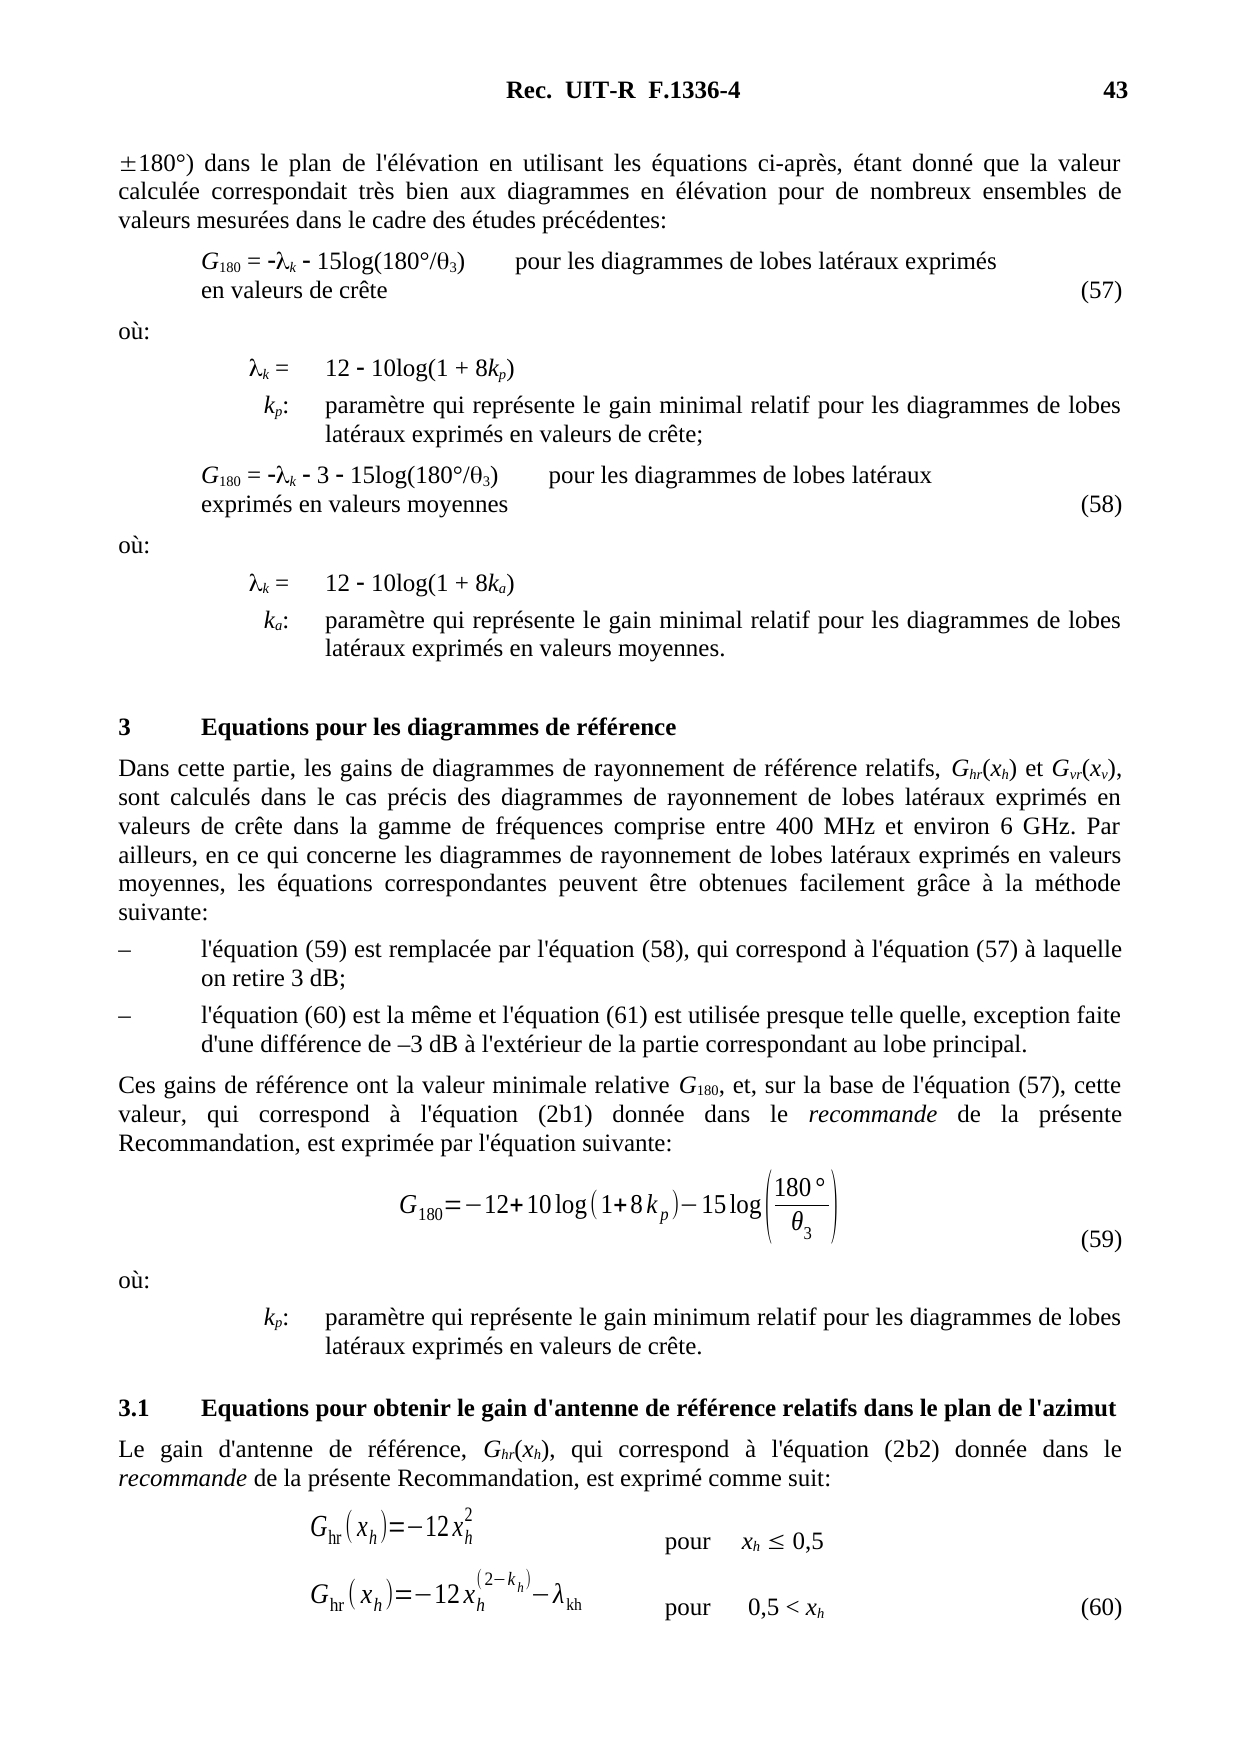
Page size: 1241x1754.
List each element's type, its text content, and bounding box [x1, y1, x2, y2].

text kp: paramètre qui représente le gain minimal relatif pour les diagrammes de lobes latéraux exprimés en valeurs de crête; [118, 391, 1122, 448]
text k = 12 10log(1 + 8kp) [118, 353, 1122, 382]
text k = 12 10log(1 + 8ka) [118, 568, 1122, 596]
subtitle 3.1 Equations pour obtenir le gain d'antenne de référence relatifs dans le plan de l'azimut [118, 1393, 1122, 1422]
text (59) [118, 1169, 1122, 1252]
text Dans cette partie, les gains de diagrammes de rayonnement de référence relatifs, Ghr(xh) et Gvr(xv), sont calculés dans le cas précis des diagrammes de rayonnement de lobes latéraux exprimés en valeurs de crête dans la gamme de fréquences comprise entre 400 MHz et environ 6 GHz. Par ailleurs, en ce qui concerne les diagrammes de rayonnement de lobes latéraux exprimés en valeurs moyennes, les équations correspondantes peuvent être obtenues facilement grâce à la méthode suivante: [118, 753, 1122, 926]
text où: [118, 531, 1122, 559]
text Le gain d'antenne de référence, Ghr(xh), qui correspond à l'équation (2b2) donnée dans le recommande de la présente Recommandation, est exprimé comme suit: [118, 1434, 1122, 1492]
subtitle 3 Equations pour les diagrammes de référence [118, 712, 1122, 741]
text où: [118, 1265, 1122, 1294]
text G180 = k 3 15log(180°/3) pour les diagrammes de lobes latéraux exprimés en valeurs moyennes (58) [118, 461, 1122, 518]
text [118, 148, 1122, 234]
text – l'équation (59) est remplacée par l'équation (58), qui correspond à l'équation (57) à laquelle on retire 3 dB; [118, 934, 1122, 992]
text Ces gains de référence ont la valeur minimale relative G180, et, sur la base de l'équation (57), cette valeur, qui correspond à l'équation (2b1) donnée dans le recommande de la présente Recommandation, est exprimée par l'équation suivante: [118, 1070, 1122, 1156]
text kp: paramètre qui représente le gain minimum relatif pour les diagrammes de lobes latéraux exprimés en valeurs de crête. [118, 1302, 1122, 1359]
text – l'équation (60) est la même et l'équation (61) est utilisée presque telle quelle, exception faite d'une différence de –3 dB à l'extérieur de la partie correspondant au lobe principal. [118, 1000, 1122, 1058]
text ka: paramètre qui représente le gain minimal relatif pour les diagrammes de lobes latéraux exprimés en valeurs moyennes. [118, 605, 1122, 662]
text où: [118, 316, 1122, 345]
text G180 = k 15log(180°/3) pour les diagrammes de lobes latéraux exprimés en valeurs de crête (57) [118, 246, 1122, 304]
text pour 0,5 < xh (60) [118, 1567, 1122, 1621]
text pour xh 0,5 [118, 1504, 1122, 1555]
